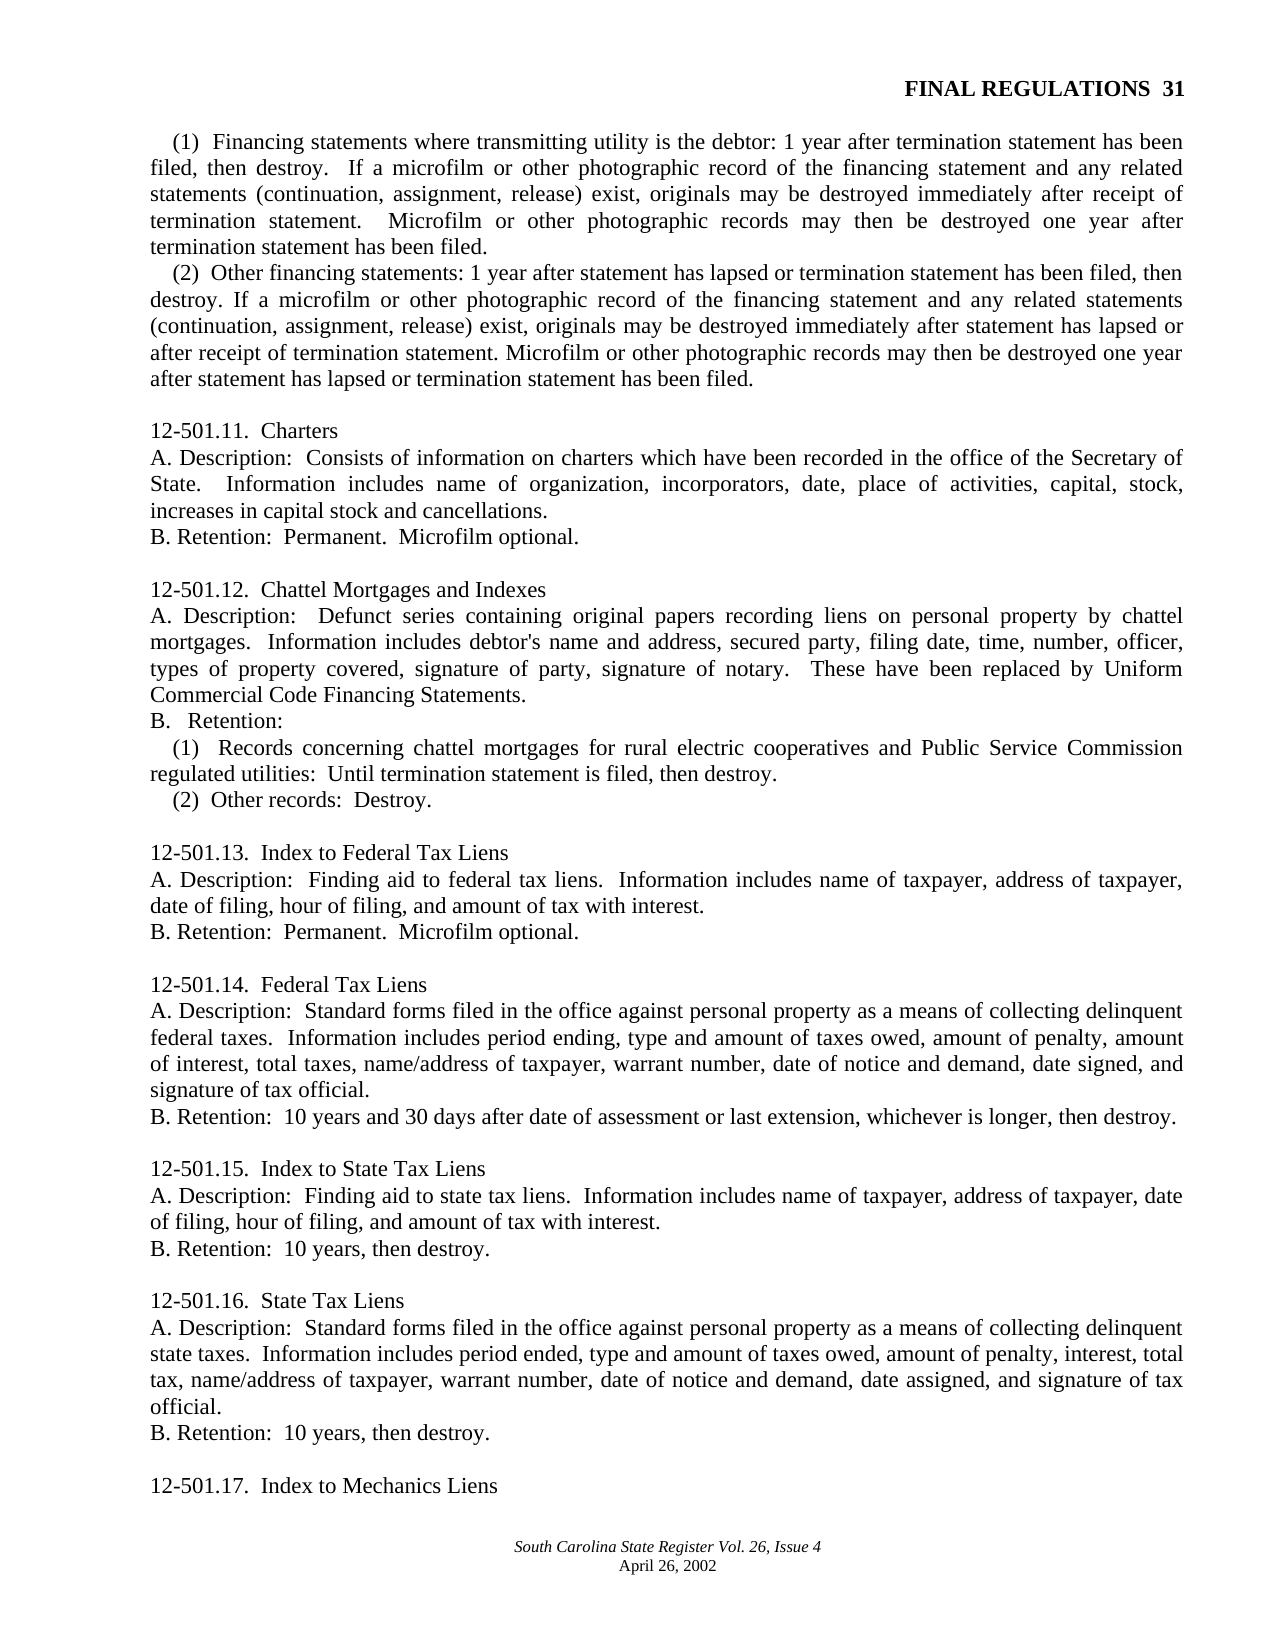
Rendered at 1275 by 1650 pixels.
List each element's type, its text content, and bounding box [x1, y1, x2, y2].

text B. Retention: 10 years, then destroy. [150, 1234, 1185, 1261]
text 12-501.16. State Tax Liens [150, 1287, 1185, 1314]
text 12-501.17. Index to Mechanics Liens [150, 1472, 1185, 1498]
text 12-501.15. Index to State Tax Liens [150, 1156, 1185, 1182]
text B. Retention: Permanent. Microfilm optional. [150, 523, 1185, 549]
text B. Retention: 10 years and 30 days after date of assessment or last extension, whichever is longer, then destroy. [150, 1103, 1185, 1129]
text (2) Other records: Destroy. [150, 787, 1185, 813]
text (1) Financing statements where transmitting utility is the debtor: 1 year after termination statement has been filed, then destroy. If a microfilm or other photographic record of the financing statement and any related statements (continuation, assignment, release) exist, originals may be destroyed immediately after receipt of termination statement. Microfilm or other photographic records may then be destroyed one year after termination statement has been filed. [150, 128, 1185, 259]
text A. Description: Defunct series containing original papers recording liens on personal property by chattel mortgages. Information includes debtor's name and address, secured party, filing date, time, number, officer, types of property covered, signature of party, signature of notary. These have been replaced by Uniform Commercial Code Financing Statements. [150, 602, 1185, 707]
text B. Retention: 10 years, then destroy. [150, 1419, 1185, 1445]
text A. Description: Standard forms filed in the office against personal property as a means of collecting delinquent federal taxes. Information includes period ending, type and amount of taxes owed, amount of penalty, amount of interest, total taxes, name/address of taxpayer, warrant number, date of notice and demand, date signed, and signature of tax official. [150, 997, 1185, 1103]
text B. Retention: Permanent. Microfilm optional. [150, 918, 1185, 945]
text 12-501.13. Index to Federal Tax Liens [150, 839, 1185, 866]
text A. Description: Standard forms filed in the office against personal property as a means of collecting delinquent state taxes. Information includes period ended, type and amount of taxes owed, amount of penalty, interest, total tax, name/address of taxpayer, warrant number, date of notice and demand, date assigned, and signature of tax official. [150, 1314, 1185, 1419]
text 12-501.12. Chattel Mortgages and Indexes [150, 576, 1185, 602]
text A. Description: Finding aid to federal tax liens. Information includes name of taxpayer, address of taxpayer, date of filing, hour of filing, and amount of tax with interest. [150, 866, 1185, 918]
text 12-501.11. Charters [150, 418, 1185, 444]
text (2) Other financing statements: 1 year after statement has lapsed or termination statement has been filed, then destroy. If a microfilm or other photographic record of the financing statement and any related statements (continuation, assignment, release) exist, originals may be destroyed immediately after statement has lapsed or after receipt of termination statement. Microfilm or other photographic records may then be destroyed one year after statement has lapsed or termination statement has been filed. [150, 259, 1185, 391]
text (1) Records concerning chattel mortgages for rural electric cooperatives and Public Service Commission regulated utilities: Until termination statement is filed, then destroy. [150, 734, 1185, 787]
text A. Description: Finding aid to state tax liens. Information includes name of taxpayer, address of taxpayer, date of filing, hour of filing, and amount of tax with interest. [150, 1182, 1185, 1234]
list Retention: [150, 707, 1185, 734]
text A. Description: Consists of information on charters which have been recorded in the office of the Secretary of State. Information includes name of organization, incorporators, date, place of activities, capital, stock, increases in capital stock and cancellations. [150, 444, 1185, 523]
text 12-501.14. Federal Tax Liens [150, 971, 1185, 997]
